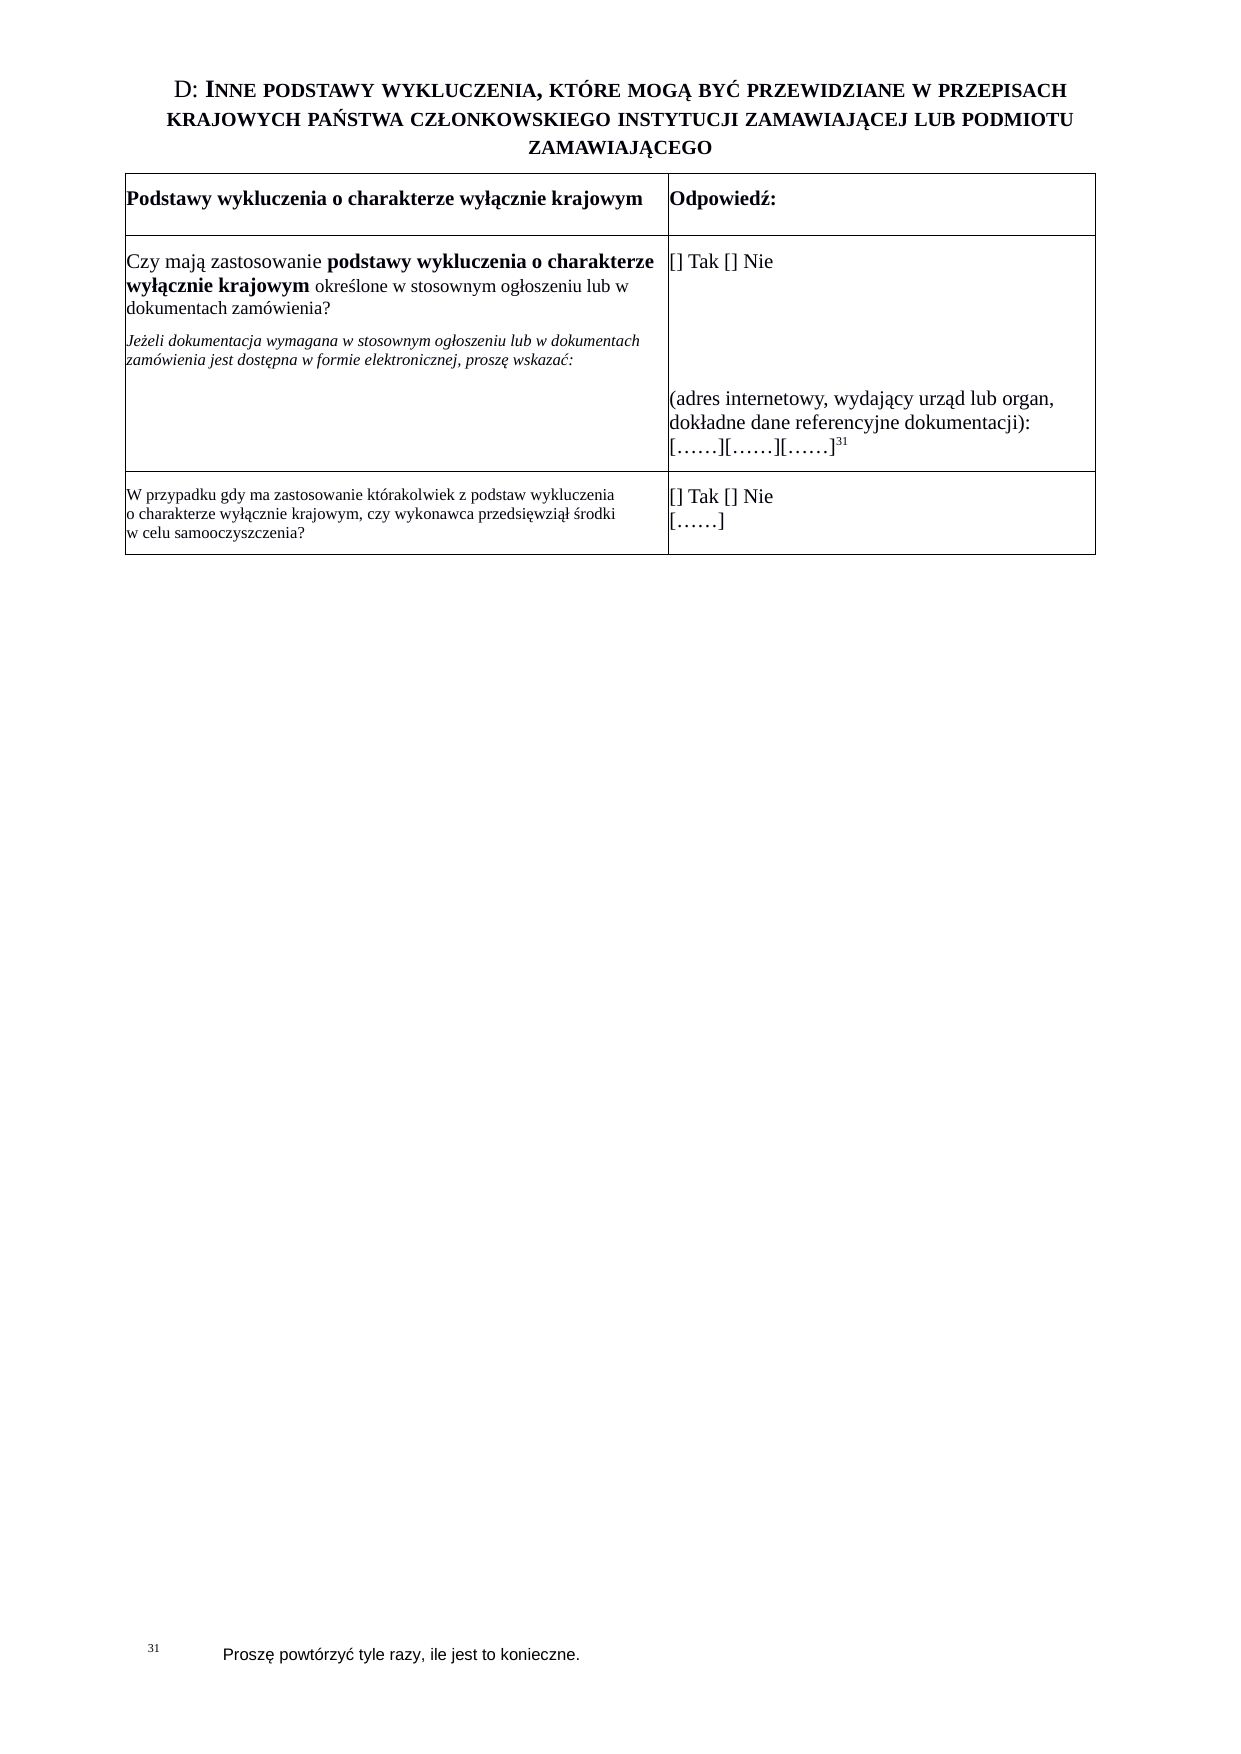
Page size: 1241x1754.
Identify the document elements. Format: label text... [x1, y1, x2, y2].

table_cell [] Tak [] Nie (adres internetowy, wydający urząd lub organ, dokładne dane referencyjne dokumentacji): [……][……][……] [669, 236, 1095, 471]
table_header Podstawy wykluczenia o charakterze wyłącznie krajowym [126, 174, 668, 235]
table_cell [] Tak [] Nie [……] [669, 472, 1095, 554]
table_cell W przypadku gdy ma zastosowanie którakolwiek z podstaw wykluczenia o charakterze wyłącznie krajowym, czy wykonawca przedsięwziął środki w celu samooczyszczenia? [126, 472, 668, 554]
table_cell Czy mają zastosowanie podstawy wykluczenia o charakterze wyłącznie krajowym określone w stosownym ogłoszeniu lub w dokumentach zamówienia? Jeżeli dokumentacja wymagana w stosownym ogłoszeniu lub w dokumentach zamówienia jest dostępna w formie elektronicznej, proszę wskazać: [126, 236, 668, 471]
text D: Inne podstawy wykluczenia, które mogą być przewidziane w przepisach krajowych państwa członkowskiego instytucji zamawiającej lub podmiotu zamawiającego [148, 74, 1092, 160]
table_header Odpowiedź: [669, 174, 1095, 235]
